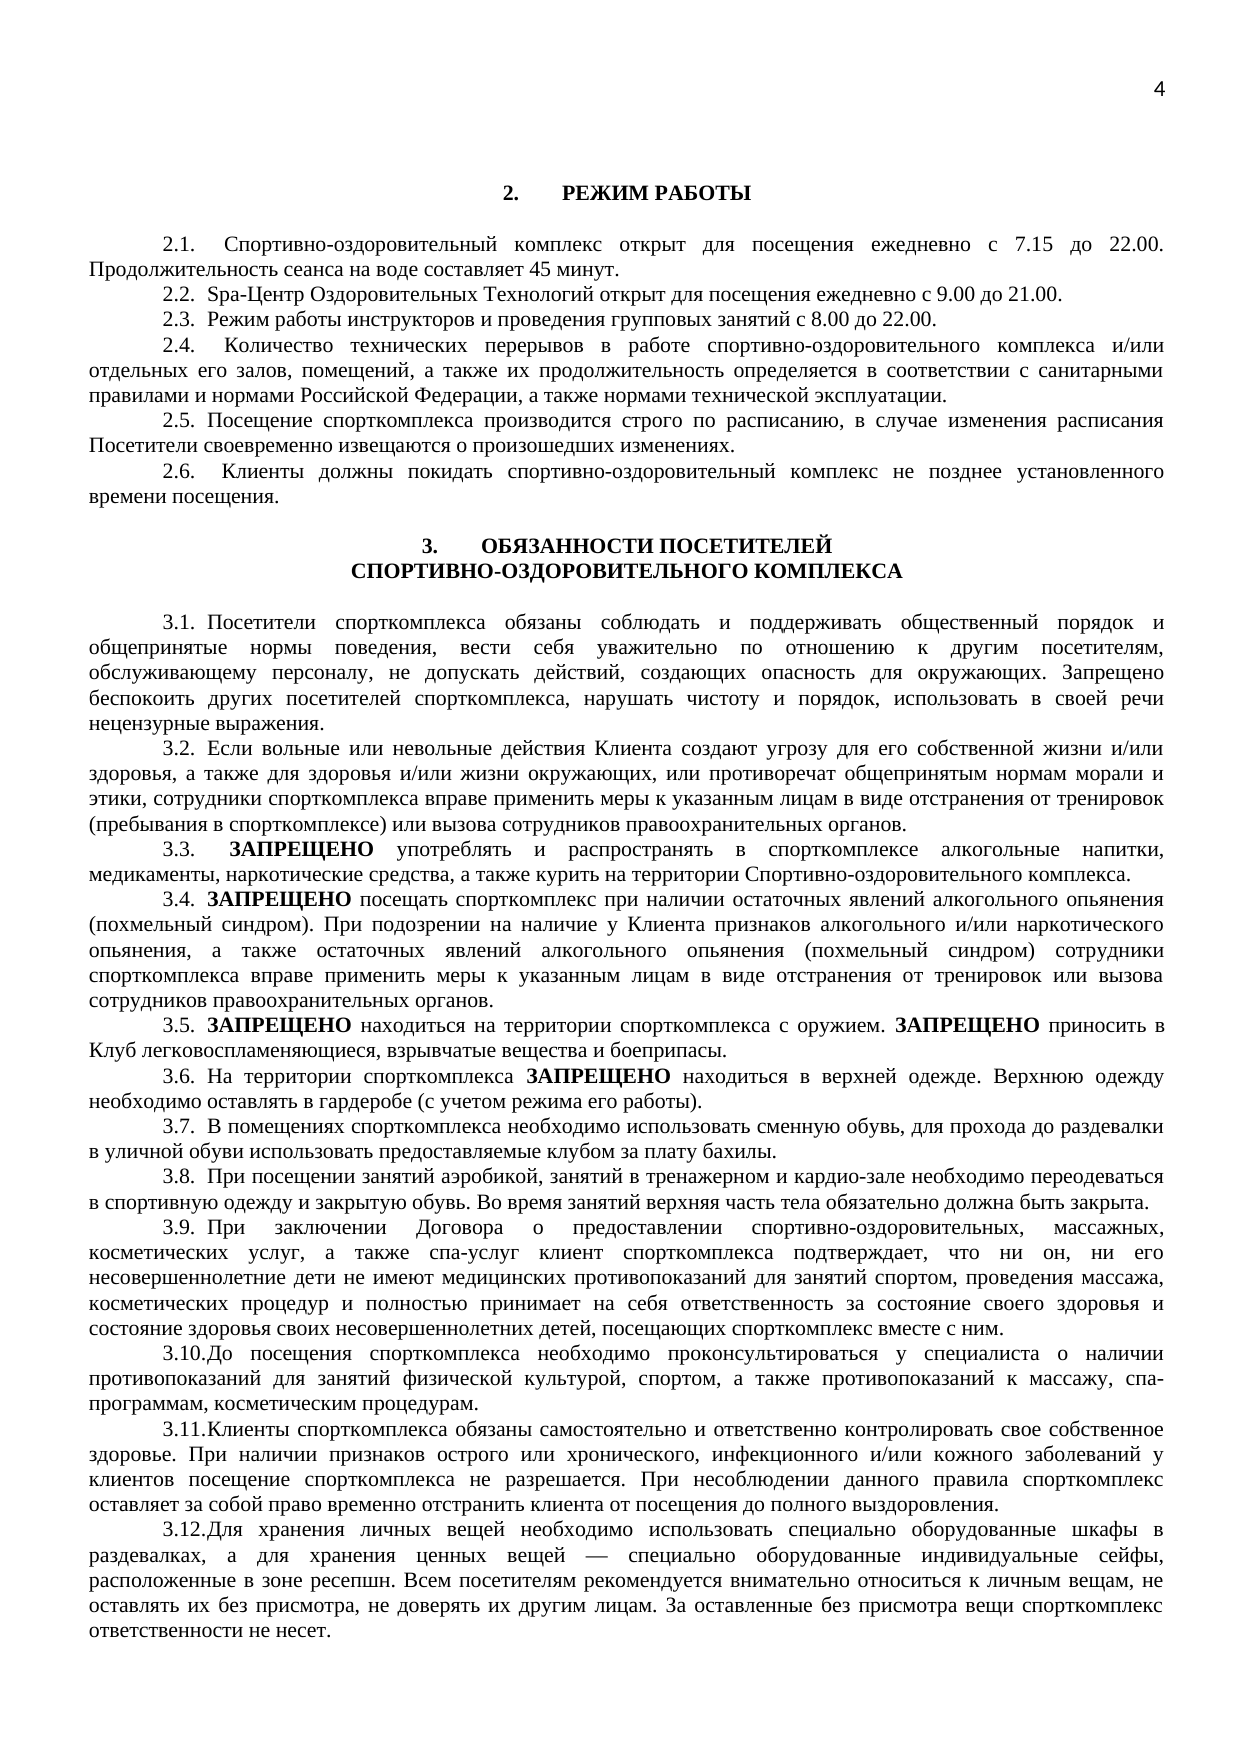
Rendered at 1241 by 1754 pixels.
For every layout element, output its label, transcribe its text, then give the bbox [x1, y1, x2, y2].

list Посетители спорткомплекса обязаны соблюдать и поддерживать общественный порядок и общепринятые нормы поведения, вести себя уважительно по отношению к другим посетителям, обслуживающему персоналу, не допускать действий, создающих опасность для окружающих. Запрещено беспокоить других посетителей спорткомплекса, нарушать чистоту и порядок, использовать в своей речи нецензурные выражения. [89, 609, 1165, 735]
list Если вольные или невольные действия Клиента создают угрозу для его собственной жизни и/или здоровья, а также для здоровья и/или жизни окружающих, или противоречат общепринятым нормам морали и этики, сотрудники спорткомплекса вправе применить меры к указанным лицам в виде отстранения от тренировок (пребывания в спорткомплексе) или вызова сотрудников правоохранительных органов. [89, 735, 1165, 836]
list Спортивно-оздоровительный комплекс открыт для посещения ежедневно с 7.15 до 22.00. Продолжительность сеанса на воде составляет 45 минут. [89, 231, 1165, 281]
list ОБЯЗАННОСТИ ПОСЕТИТЕЛЕЙ [89, 533, 1165, 558]
list При заключении Договора о предоставлении спортивно-оздоровительных, массажных, косметических услуг, а также спа-услуг клиент спорткомплекса подтверждает, что ни он, ни его несовершеннолетние дети не имеют медицинских противопоказаний для занятий спортом, проведения массажа, косметических процедур и полностью принимает на себя ответственность за состояние своего здоровья и состояние здоровья своих несовершеннолетних детей, посещающих спорткомплекс вместе с ним. [89, 1214, 1165, 1340]
list При посещении занятий аэробикой, занятий в тренажерном и кардио-зале необходимо переодеваться в спортивную одежду и закрытую обувь. Во время занятий верхняя часть тела обязательно должна быть закрыта. [89, 1163, 1165, 1214]
list Клиенты спорткомплекса обязаны самостоятельно и ответственно контролировать свое собственное здоровье. При наличии признаков острого или хронического, инфекционного и/или кожного заболеваний у клиентов посещение спорткомплекса не разрешается. При несоблюдении данного правила спорткомплекс оставляет за собой право временно отстранить клиента от посещения до полного выздоровления. [89, 1416, 1165, 1516]
list Клиенты должны покидать спортивно-оздоровительный комплекс не позднее установленного времени посещения. [89, 458, 1165, 508]
list РЕЖИМ РАБОТЫ [89, 180, 1165, 206]
list Для хранения личных вещей необходимо использовать специально оборудованные шкафы в раздевалках, а для хранения ценных вещей — специально оборудованные индивидуальные сейфы, расположенные в зоне ресепшн. Всем посетителям рекомендуется внимательно относиться к личным вещам, не оставлять их без присмотра, не доверять их другим лицам. За оставленные без присмотра вещи спорткомплекс ответственности не несет. [89, 1516, 1165, 1642]
list ЗАПРЕЩЕНО находиться на территории спорткомплекса с оружием. ЗАПРЕЩЕНО приносить в Клуб легковоспламеняющиеся, взрывчатые вещества и боеприпасы. [89, 1012, 1165, 1063]
list ЗАПРЕЩЕНО употреблять и распространять в спорткомплексе алкогольные напитки, медикаменты, наркотические средства, а также курить на территории Спортивно-оздоровительного комплекса. [89, 836, 1165, 886]
list На территории спорткомплекса ЗАПРЕЩЕНО находиться в верхней одежде. Верхнюю одежду необходимо оставлять в гардеробе (с учетом режима его работы). [89, 1063, 1165, 1113]
list Режим работы инструкторов и проведения групповых занятий с 8.00 до 22.00. [89, 306, 1165, 332]
list Spa-Центр Оздоровительных Технологий открыт для посещения ежедневно с 9.00 до 21.00. [89, 281, 1165, 306]
list ЗАПРЕЩЕНО посещать спорткомплекс при наличии остаточных явлений алкогольного опьянения (похмельный синдром). При подозрении на наличие у Клиента признаков алкогольного и/или наркотического опьянения, а также остаточных явлений алкогольного опьянения (похмельный синдром) сотрудники спорткомплекса вправе применить меры к указанным лицам в виде отстранения от тренировок или вызова сотрудников правоохранительных органов. [89, 886, 1165, 1012]
list СПОРТИВНО-ОЗДОРОВИТЕЛЬНОГО КОМПЛЕКСА [89, 558, 1165, 584]
list До посещения спорткомплекса необходимо проконсультироваться у специалиста о наличии противопоказаний для занятий физической культурой, спортом, а также противопоказаний к массажу, спа-программам, косметическим процедурам. [89, 1340, 1165, 1416]
list Посещение спорткомплекса производится строго по расписанию, в случае изменения расписания Посетители своевременно извещаются о произошедших изменениях. [89, 407, 1165, 458]
list Количество технических перерывов в работе спортивно-оздоровительного комплекса и/или отдельных его залов, помещений, а также их продолжительность определяется в соответствии с санитарными правилами и нормами Российской Федерации, а также нормами технической эксплуатации. [89, 332, 1165, 407]
list В помещениях спорткомплекса необходимо использовать сменную обувь, для прохода до раздевалки в уличной обуви использовать предоставляемые клубом за плату бахилы. [89, 1113, 1165, 1163]
